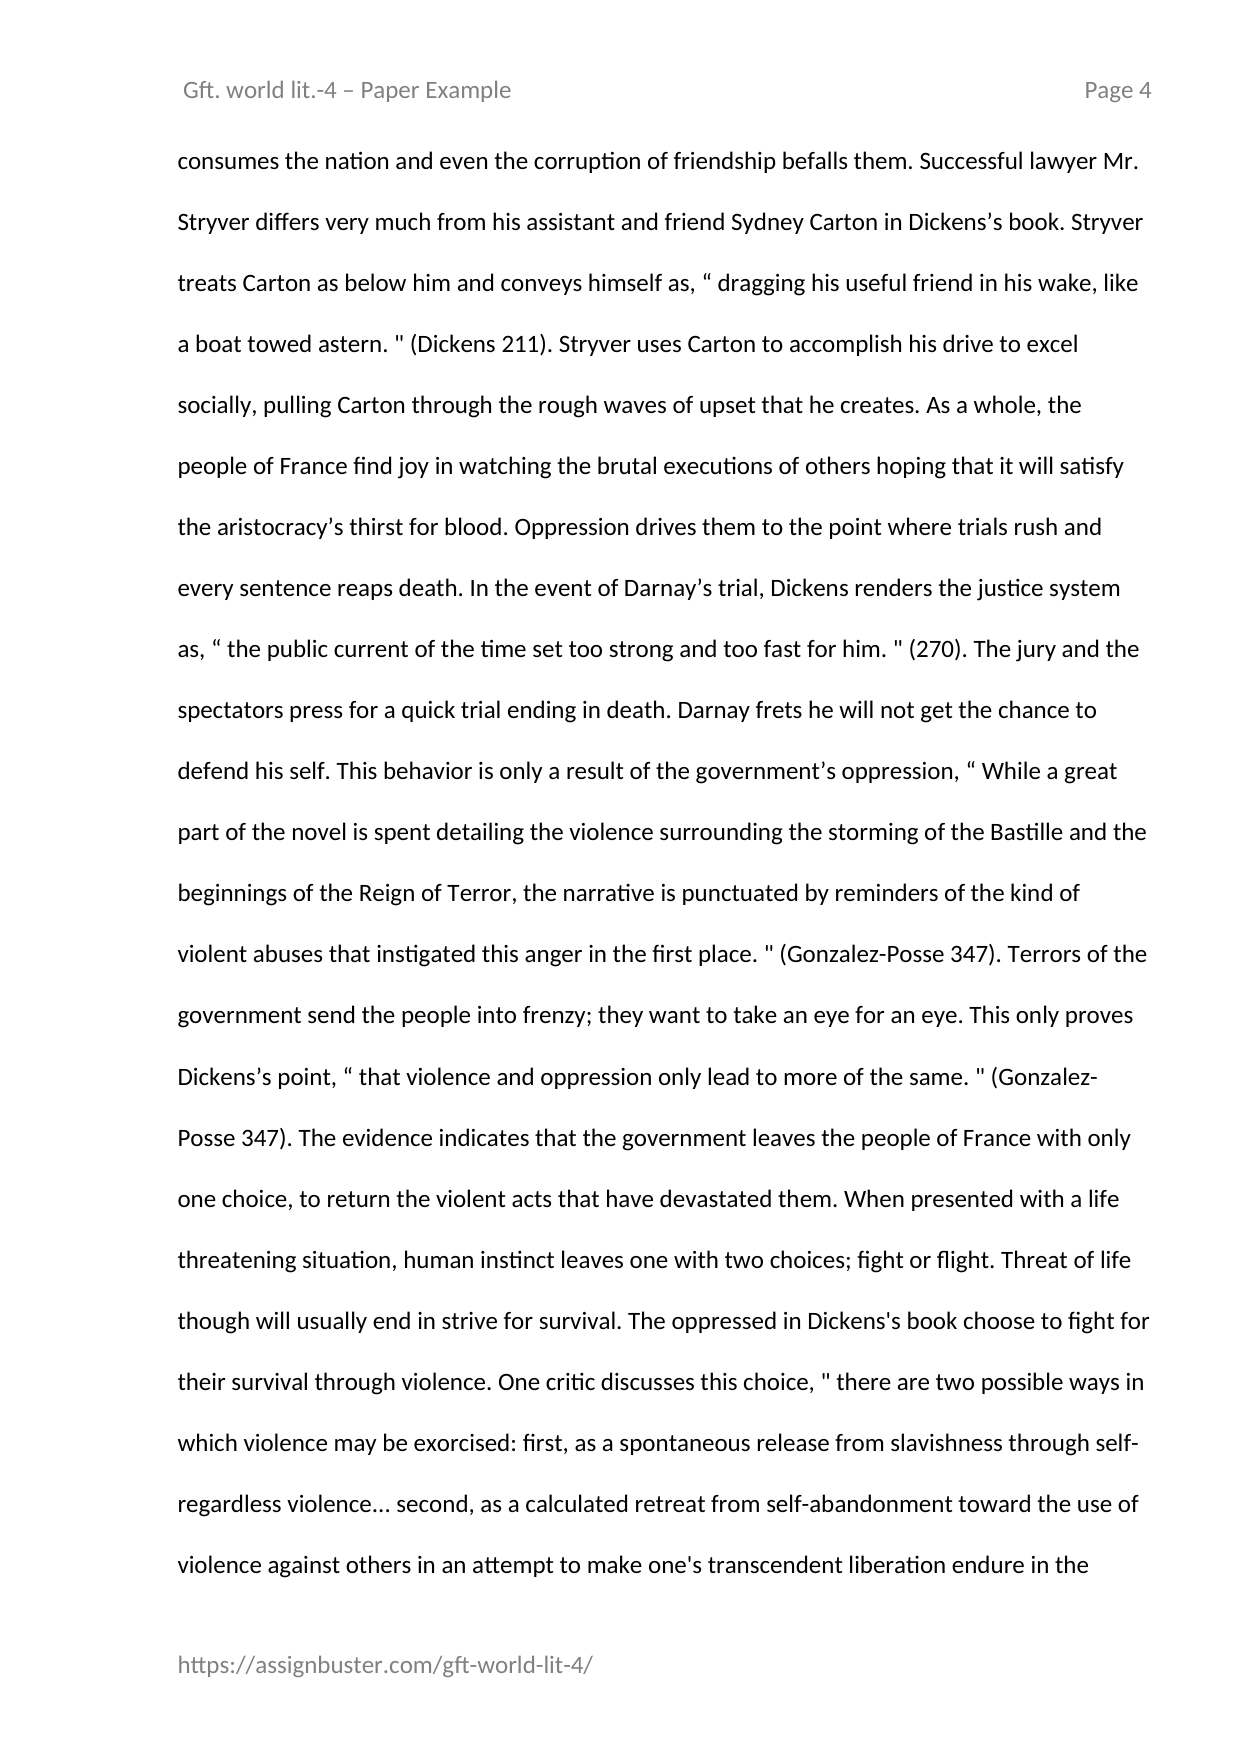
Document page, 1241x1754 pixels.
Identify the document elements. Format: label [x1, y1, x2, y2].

text [177, 145, 1152, 1579]
